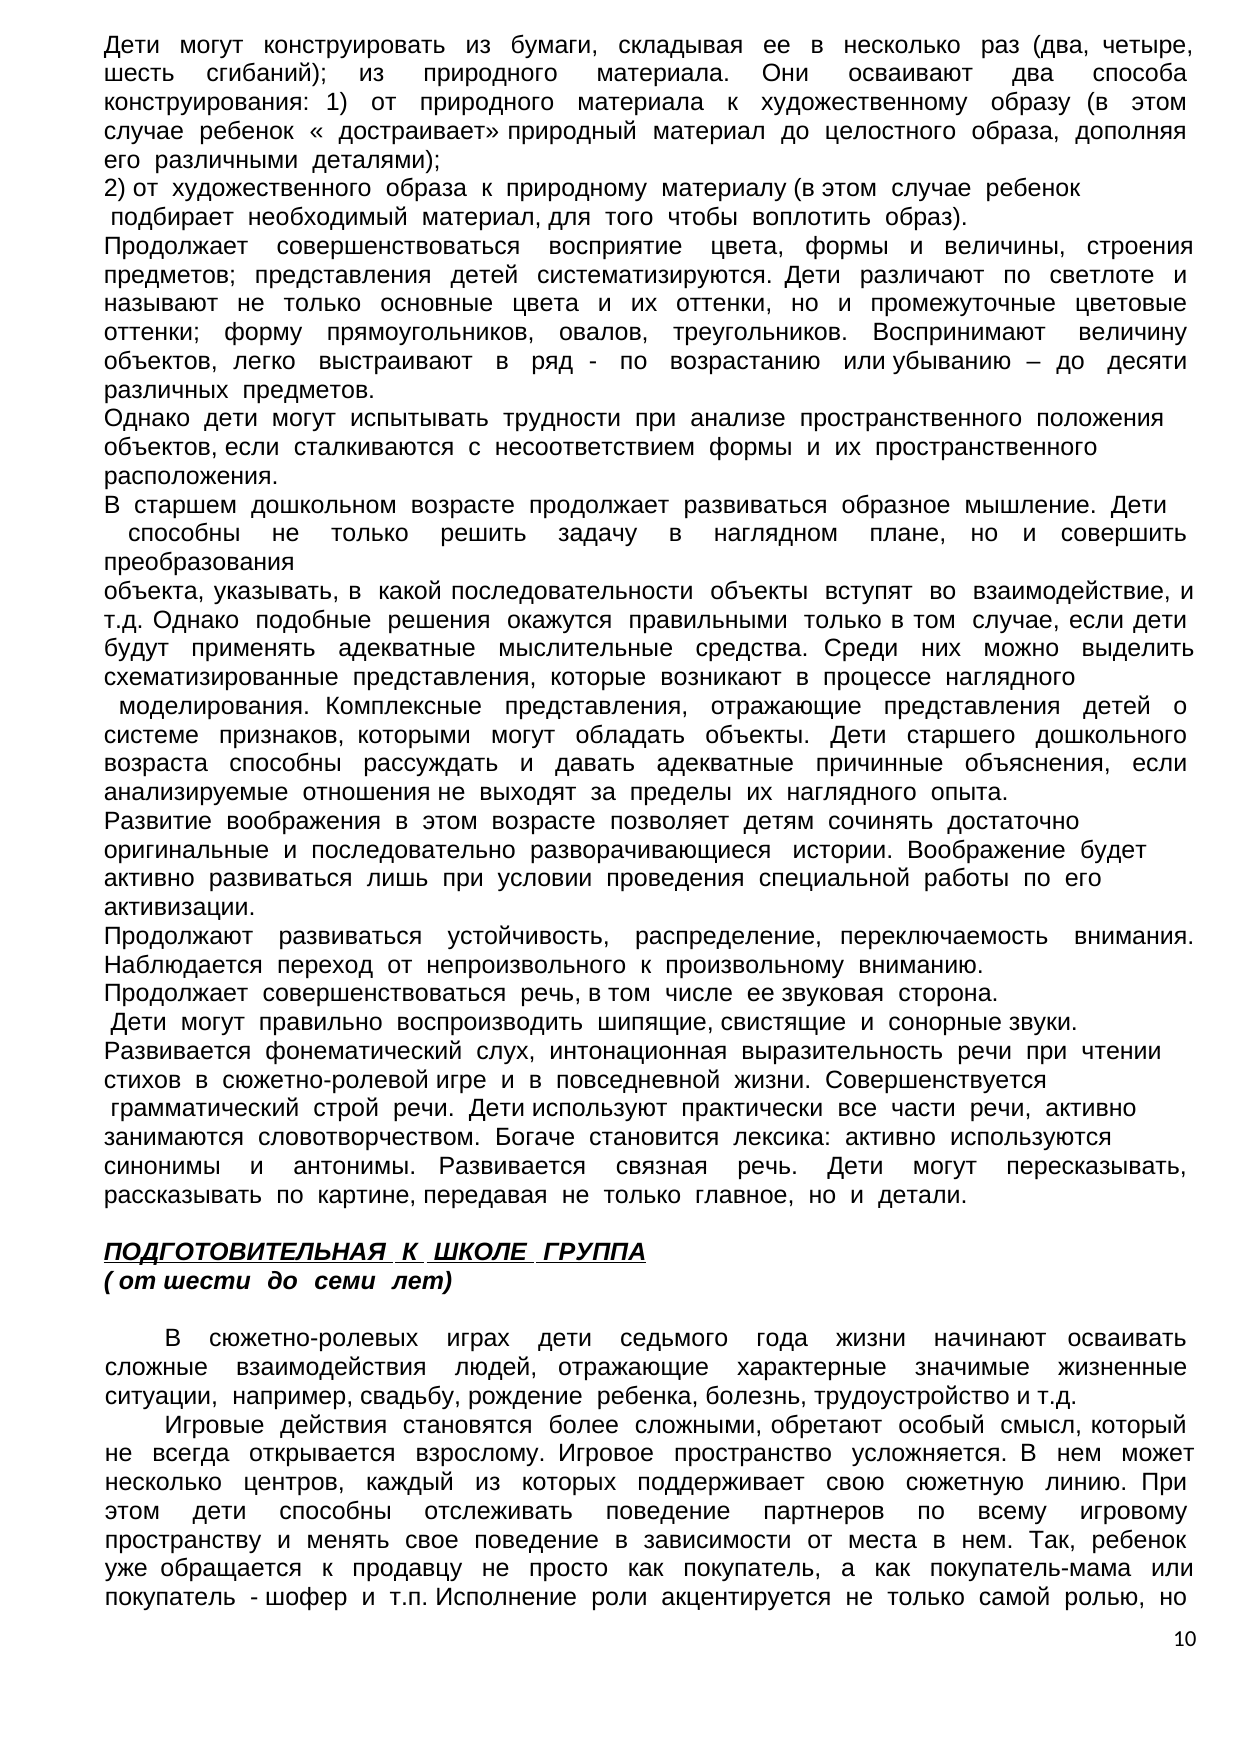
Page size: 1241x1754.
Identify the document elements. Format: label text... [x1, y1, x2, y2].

text ( от шести до семи лет) [103, 1266, 1194, 1294]
text Продолжает совершенствоваться речь, в том числе ее звуковая сторона. [103, 978, 1194, 1007]
text объектов, если сталкиваются с несоответствием формы и их пространственного [103, 432, 1194, 461]
text грамматический строй речи. Дети используют практически все части речи, активно [103, 1093, 1194, 1122]
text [104, 1409, 1194, 1611]
text Развитие воображения в этом возрасте позволяет детям сочинять достаточно [103, 806, 1194, 834]
text оригинальные и последовательно разворачивающиеся истории. Воображение будет [103, 834, 1194, 863]
text объекта, указывать, в какой последовательности объекты вступят во взаимодействие, и т.д. Однако подобные решения окажутся правильными только в том случае, если дети будут применять адекватные мыслительные средства. Среди них можно выделить схематизированные представления, которые возникают в процессе наглядного [103, 576, 1194, 691]
text расположения. [103, 461, 1194, 489]
text Развивается фонематический слух, интонационная выразительность речи при чтении [103, 1036, 1194, 1064]
text моделирования. Комплексные представления, отражающие представления детей о системе признаков, которыми могут обладать объекты. Дети старшего дошкольного возраста способны рассуждать и давать адекватные причинные объяснения, если анализируемые отношения не выходят за пределы их наглядного опыта. [103, 691, 1194, 806]
text способны не только решить задачу в наглядном плане, но и совершить преобразования [103, 518, 1194, 576]
text подбирает необходимый материал, для того чтобы воплотить образ). [103, 202, 1194, 231]
text В старшем дошкольном возрасте продолжает развиваться образное мышление. Дети [103, 489, 1194, 518]
text Однако дети могут испытывать трудности при анализе пространственного положения [103, 403, 1194, 432]
text В сюжетно-ролевых играх дети седьмого года жизни начинают осваивать сложные взаимодействия людей, отражающие характерные значимые жизненные ситуации, например, свадьбу, рождение ребенка, болезнь, трудоустройство и т.д. [104, 1323, 1194, 1409]
text ПОДГОТОВИТЕЛЬНАЯ К ШКОЛЕ ГРУППА [103, 1237, 1194, 1266]
text занимаются словотворчеством. Богаче становится лексика: активно используются [103, 1122, 1194, 1151]
text Дети могут конструировать из бумаги, складывая ее в несколько раз (два, четыре, шесть сгибаний); из природного материала. Они осваивают два способа конструирования: 1) от природного материала к художественному образу (в этом случае ребенок « достраивает» природный материал до целостного образа, дополняя его различными деталями); [103, 29, 1194, 173]
text стихов в сюжетно-ролевой игре и в повседневной жизни. Совершенствуется [103, 1064, 1194, 1093]
text синонимы и антонимы. Развивается связная речь. Дети могут пересказывать, рассказывать по картине, передавая не только главное, но и детали. [103, 1151, 1194, 1208]
text Продолжают развиваться устойчивость, распределение, переключаемость внимания. Наблюдается переход от непроизвольного к произвольному вниманию. [103, 921, 1194, 978]
text Продолжает совершенствоваться восприятие цвета, формы и величины, строения предметов; представления детей систематизируются. Дети различают по светлоте и называют не только основные цвета и их оттенки, но и промежуточные цветовые оттенки; форму прямоугольников, овалов, треугольников. Воспринимают величину объектов, легко выстраивают в ряд - по возрастанию или убыванию – до десяти различных предметов. [103, 231, 1194, 403]
text 2) от художественного образа к природному материалу (в этом случае ребенок [103, 173, 1194, 202]
text Дети могут правильно воспроизводить шипящие, свистящие и сонорные звуки. [103, 1007, 1194, 1036]
text активно развиваться лишь при условии проведения специальной работы по его [103, 863, 1194, 892]
text активизации. [103, 892, 1194, 921]
